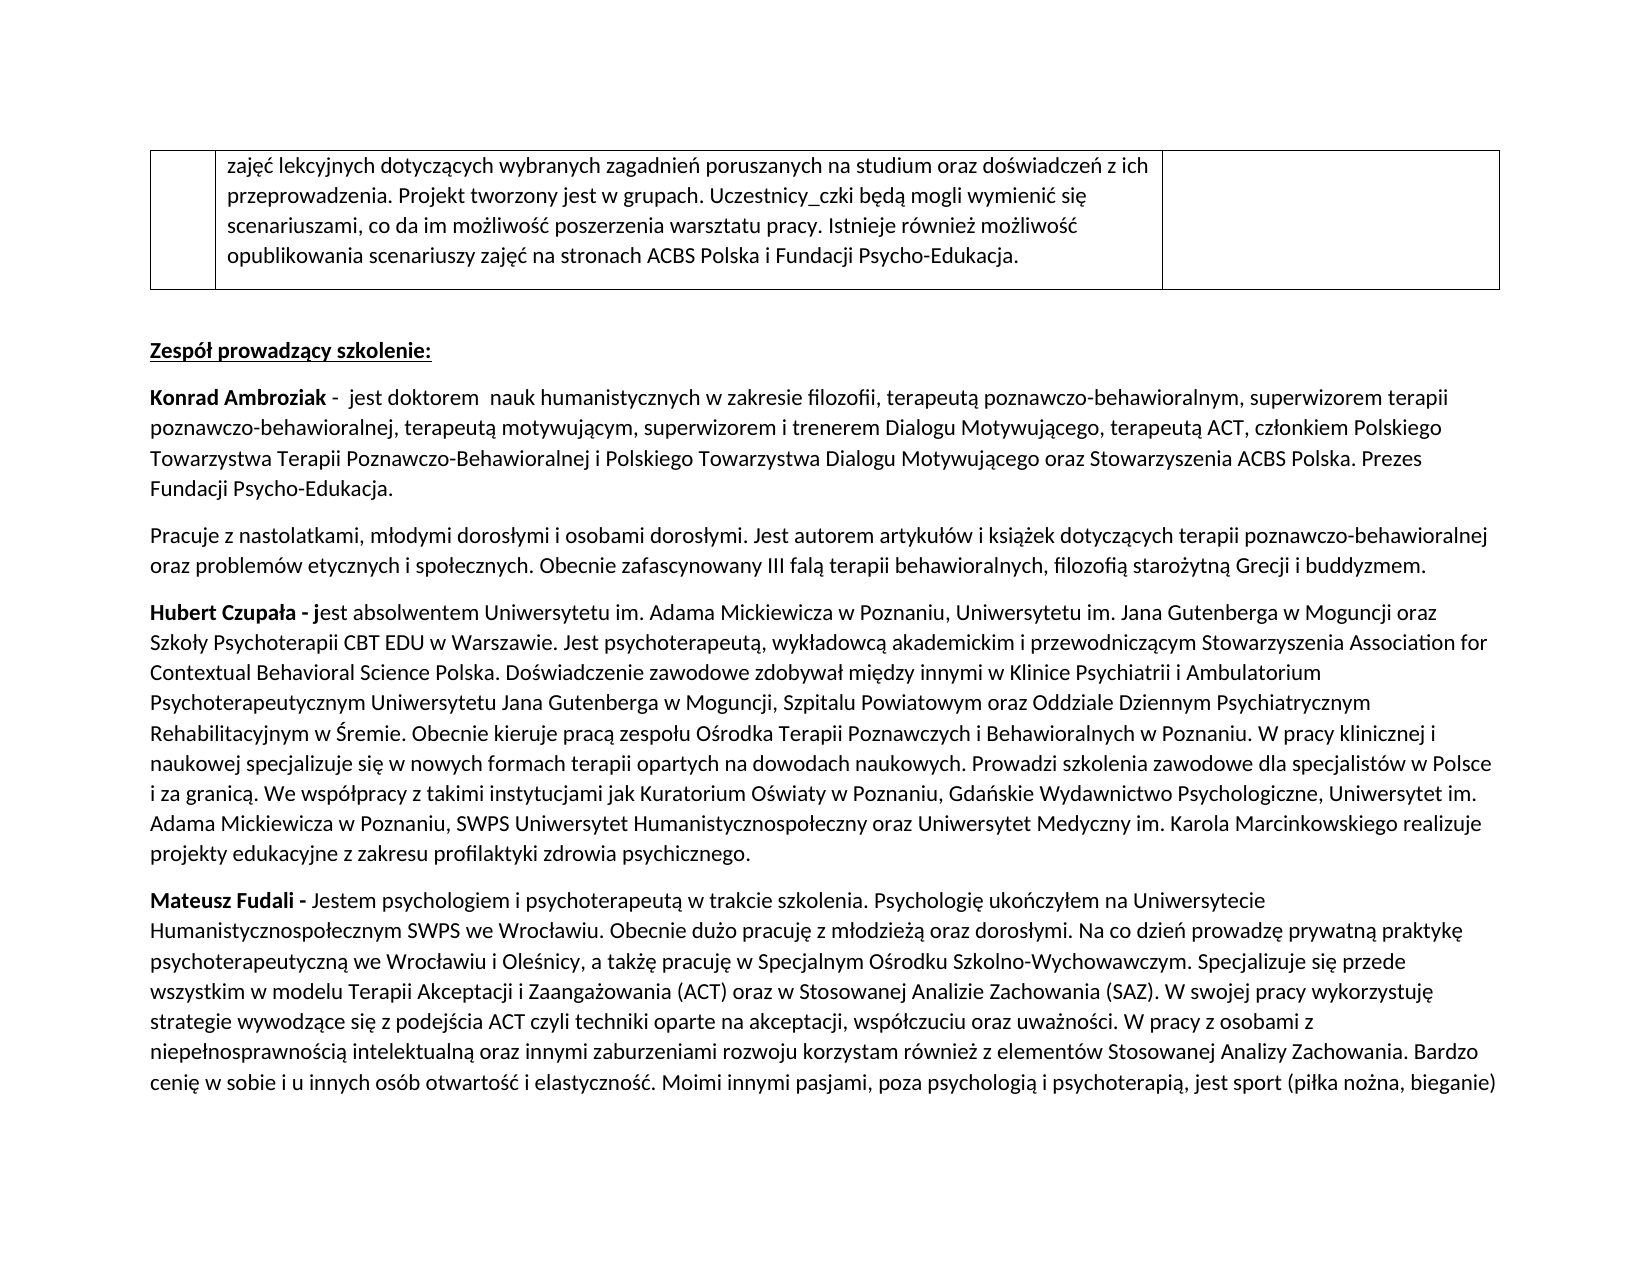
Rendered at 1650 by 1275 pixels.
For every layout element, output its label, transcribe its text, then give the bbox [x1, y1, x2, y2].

text Pracuje z nastolatkami, młodymi dorosłymi i osobami dorosłymi. Jest autorem artykułów i książek dotyczących terapii poznawczo-behawioralnej oraz problemów etycznych i społecznych. Obecnie zafascynowany III falą terapii behawioralnych, filozofią starożytną Grecji i buddyzmem. [150, 521, 1500, 579]
text Konrad Ambroziak - jest doktorem nauk humanistycznych w zakresie filozofii, terapeutą poznawczo-behawioralnym, superwizorem terapii poznawczo-behawioralnej, terapeutą motywującym, superwizorem i trenerem Dialogu Motywującego, terapeutą ACT, członkiem Polskiego Towarzystwa Terapii Poznawczo-Behawioralnej i Polskiego Towarzystwa Dialogu Motywującego oraz Stowarzyszenia ACBS Polska. Prezes Fundacji Psycho-Edukacja. [150, 383, 1500, 502]
text Hubert Czupała - jest absolwentem Uniwersytetu im. Adama Mickiewicza w Poznaniu, Uniwersytetu im. Jana Gutenberga w Moguncji oraz Szkoły Psychoterapii CBT EDU w Warszawie. Jest psychoterapeutą, wykładowcą akademickim i przewodniczącym Stowarzyszenia Association for Contextual Behavioral Science Polska. Doświadczenie zawodowe zdobywał między innymi w Klinice Psychiatrii i Ambulatorium Psychoterapeutycznym Uniwersytetu Jana Gutenberga w Moguncji, Szpitalu Powiatowym oraz Oddziale Dziennym Psychiatrycznym Rehabilitacyjnym w Śremie. Obecnie kieruje pracą zespołu Ośrodka Terapii Poznawczych i Behawioralnych w Poznaniu. W pracy klinicznej i naukowej specjalizuje się w nowych formach terapii opartych na dowodach naukowych. Prowadzi szkolenia zawodowe dla specjalistów w Polsce i za granicą. We współpracy z takimi instytucjami jak Kuratorium Oświaty w Poznaniu, Gdańskie Wydawnictwo Psychologiczne, Uniwersytet im. Adama Mickiewicza w Poznaniu, SWPS Uniwersytet Humanistycznospołeczny oraz Uniwersytet Medyczny im. Karola Marcinkowskiego realizuje projekty edukacyjne z zakresu profilaktyki zdrowia psychicznego. [150, 598, 1500, 867]
table_cell [1163, 151, 1499, 288]
text Zespół prowadzący szkolenie: [150, 336, 1500, 364]
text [150, 886, 1500, 1096]
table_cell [216, 151, 1162, 288]
table_cell [151, 151, 215, 288]
